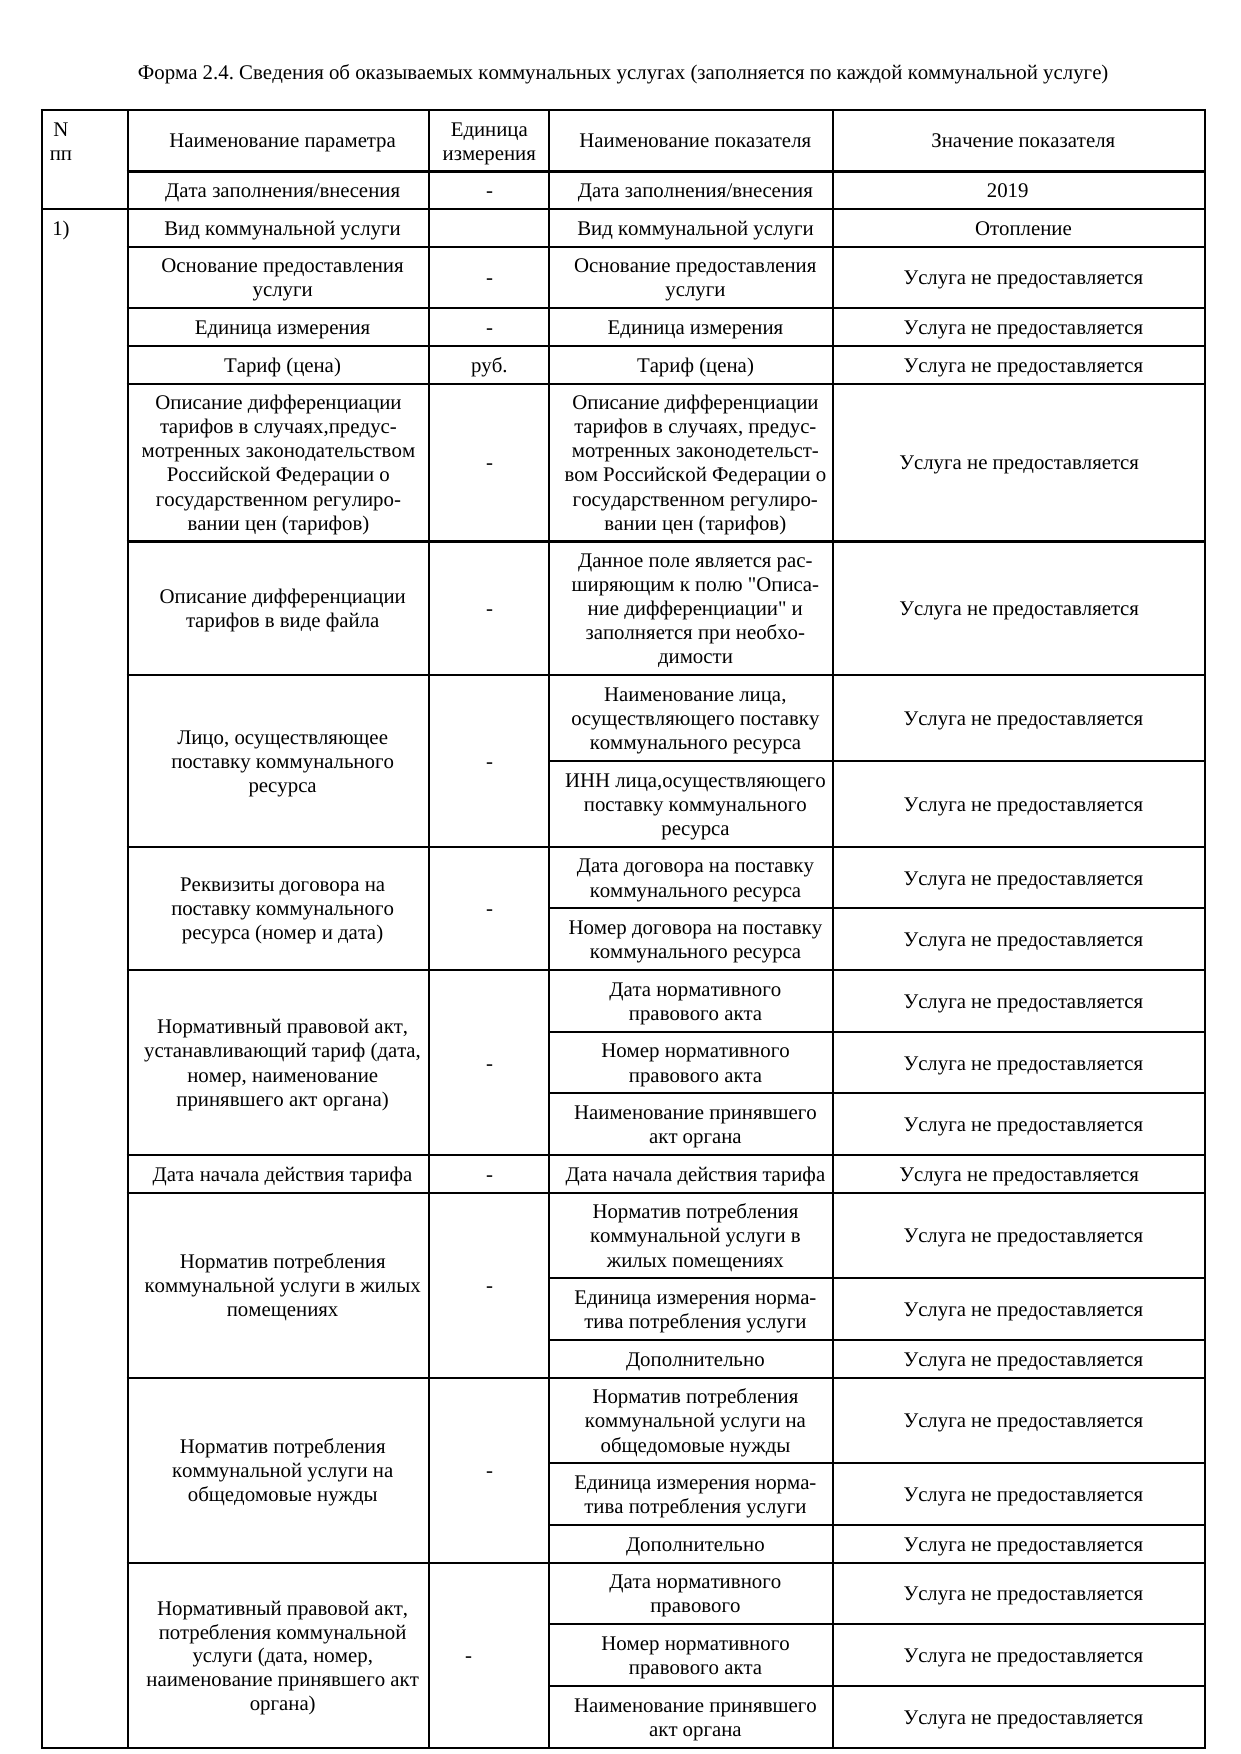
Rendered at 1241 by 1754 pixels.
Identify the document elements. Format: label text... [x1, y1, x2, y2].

table_cell [430, 210, 548, 246]
table_header Единица измерения [430, 111, 548, 170]
table_cell Услуга не предоставляется [834, 1033, 1204, 1092]
table_cell Нормативный правовой акт, устанавливающий тариф (дата, номер, наименование принявшего акт органа) [129, 971, 428, 1154]
table_cell Услуга не предоставляется [834, 543, 1204, 674]
table_cell Наименование принявшего акт органа [550, 1687, 832, 1747]
table_cell Единица измерения норма-тива потребления услуги [550, 1464, 832, 1524]
table_cell - [430, 971, 548, 1154]
table_cell 1) [43, 210, 127, 1747]
table_header N пп [43, 111, 127, 208]
table_cell Номер договора на поставку коммунального ресурса [550, 909, 832, 969]
table_cell Данное поле является рас-ширяющим к полю "Описа-ние дифференциации" и заполняется при необхо-димости [550, 543, 832, 674]
table_cell Услуга не предоставляется [834, 1625, 1204, 1685]
table_cell Услуга не предоставляется [834, 1341, 1204, 1377]
table_cell Услуга не предоставляется [834, 248, 1204, 307]
table_cell ИНН лица,осуществляющего поставку коммунального ресурса [550, 762, 832, 846]
table_cell Услуга не предоставляется [834, 1564, 1204, 1623]
table_cell - [430, 248, 548, 307]
table_cell Услуга не предоставляется [834, 762, 1204, 846]
table_cell Реквизиты договора на поставку коммунального ресурса (номер и дата) [129, 848, 428, 969]
table_cell Норматив потребления коммунальной услуги на общедомовые нужды [129, 1379, 428, 1562]
table_cell Описание дифференциации тарифов в случаях, предус-мотренных законодетельст-вом Российской Федерации о государственном регулиро-вании цен (тарифов) [550, 385, 832, 540]
table_cell Единица измерения [129, 309, 428, 345]
table_cell - [430, 848, 548, 969]
table_header Наименование параметра [129, 111, 428, 170]
table_cell - [430, 173, 548, 208]
table_cell 2019 [834, 173, 1204, 208]
table_cell Услуга не предоставляется [834, 909, 1204, 969]
table_cell Основание предоставления услуги [129, 248, 428, 307]
table_cell Дополнительно [550, 1526, 832, 1562]
table_cell Услуга не предоставляется [834, 676, 1204, 760]
table_cell Тариф (цена) [129, 347, 428, 382]
table_cell Норматив потребления коммунальной услуги в жилых помещениях [129, 1194, 428, 1377]
table_cell - [430, 309, 548, 345]
table_cell Наименование лица, осуществляющего поставку коммунального ресурса [550, 676, 832, 760]
table_cell - [430, 1379, 548, 1562]
table_cell Отопление [834, 210, 1204, 246]
table_cell Дата нормативного правового [550, 1564, 832, 1623]
text Форма 2.4. Сведения об оказываемых коммунальных услугах (заполняется по каждой коммунальной услуге) [42, 59, 1205, 84]
table_cell Услуга не предоставляется [834, 1379, 1204, 1462]
table_cell - [430, 385, 548, 540]
table_cell Дата нормативного правового акта [550, 971, 832, 1031]
table_cell Услуга не предоставляется [834, 309, 1204, 345]
table_cell Дата заполнения/внесения [550, 173, 832, 208]
table_cell Дополнительно [550, 1341, 832, 1377]
table_cell Услуга не предоставляется [834, 1156, 1204, 1192]
table_cell - [430, 1194, 548, 1377]
table_cell Услуга не предоставляется [834, 1526, 1204, 1562]
table_header Значение показателя [834, 111, 1204, 170]
table_cell Основание предоставления услуги [550, 248, 832, 307]
table_cell Дата заполнения/внесения [129, 173, 428, 208]
table_cell Услуга не предоставляется [834, 1464, 1204, 1524]
table_cell - [430, 676, 548, 846]
table_cell Наименование принявшего акт органа [550, 1094, 832, 1154]
table_cell Вид коммунальной услуги [129, 210, 428, 246]
table_cell - [430, 543, 548, 674]
table_cell Норматив потребления коммунальной услуги на общедомовые нужды [550, 1379, 832, 1462]
table_cell Лицо, осуществляющее поставку коммунального ресурса [129, 676, 428, 846]
table_cell Услуга не предоставляется [834, 1279, 1204, 1339]
table_cell Вид коммунальной услуги [550, 210, 832, 246]
table_cell Услуга не предоставляется [834, 1094, 1204, 1154]
table_cell Единица измерения [550, 309, 832, 345]
table_cell Услуга не предоставляется [834, 347, 1204, 382]
table_cell Дата договора на поставку коммунального ресурса [550, 848, 832, 907]
table_cell - [430, 1156, 548, 1192]
table_cell Дата начала действия тарифа [550, 1156, 832, 1192]
table_cell Дата начала действия тарифа [129, 1156, 428, 1192]
table_cell Услуга не предоставляется [834, 971, 1204, 1031]
table_cell Нормативный правовой акт, потребления коммунальной услуги (дата, номер, наименование принявшего акт органа) [129, 1564, 428, 1747]
table_cell Номер нормативного правового акта [550, 1625, 832, 1685]
table_cell Тариф (цена) [550, 347, 832, 382]
table_cell - [430, 1564, 548, 1747]
table_cell Описание дифференциации тарифов в случаях,предус-мотренных законодательством Российской Федерации о государственном регулиро-вании цен (тарифов) [129, 385, 428, 540]
table_cell Услуга не предоставляется [834, 385, 1204, 540]
table_cell Норматив потребления коммунальной услуги в жилых помещениях [550, 1194, 832, 1277]
table_cell руб. [430, 347, 548, 382]
table_cell Описание дифференциации тарифов в виде файла [129, 543, 428, 674]
table_header Наименование показателя [550, 111, 832, 170]
table_cell Услуга не предоставляется [834, 848, 1204, 907]
table_cell Единица измерения норма-тива потребления услуги [550, 1279, 832, 1339]
table_cell Номер нормативного правового акта [550, 1033, 832, 1092]
table_cell Услуга не предоставляется [834, 1194, 1204, 1277]
table_cell Услуга не предоставляется [834, 1687, 1204, 1747]
